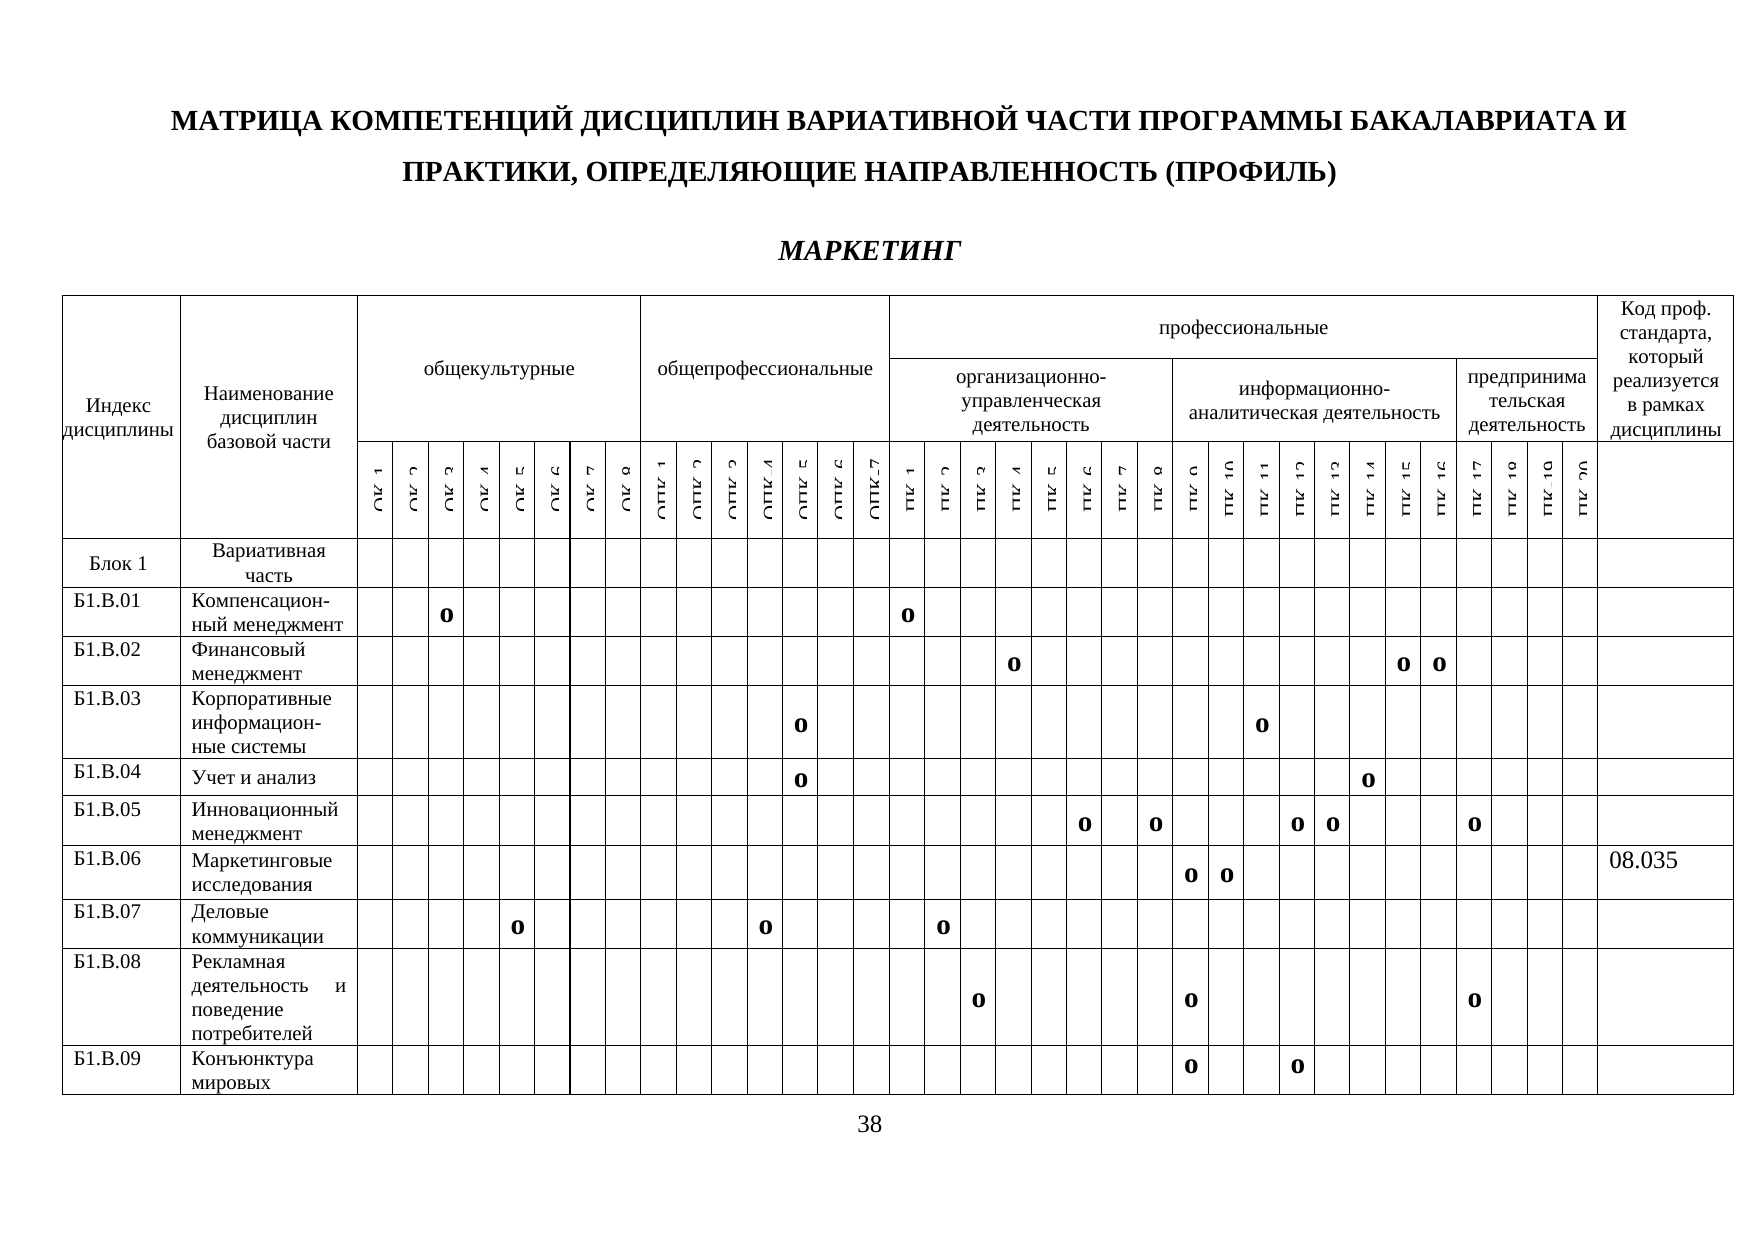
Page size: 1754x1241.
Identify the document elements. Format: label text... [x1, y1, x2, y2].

table_cell [1492, 949, 1527, 1045]
table_header профессиональные [890, 296, 1597, 358]
table_cell Инновационный менеджмент [181, 796, 357, 844]
table_cell [1138, 949, 1172, 1045]
table_cell [961, 686, 995, 758]
table_cell [393, 1046, 428, 1094]
table_cell [1386, 900, 1420, 948]
table_cell [535, 686, 569, 758]
table_cell [1492, 1046, 1527, 1094]
table_cell [996, 900, 1031, 948]
table_cell [677, 846, 711, 898]
table_cell [818, 637, 853, 685]
table_cell [571, 1046, 605, 1094]
table_cell [1528, 539, 1562, 587]
table_cell [1563, 900, 1597, 948]
table_cell [854, 846, 889, 898]
table_cell [535, 846, 569, 898]
table_cell [783, 949, 817, 1045]
table_cell [1386, 539, 1420, 587]
table_cell [1598, 442, 1733, 537]
table_cell [500, 846, 534, 898]
table_cell [1315, 949, 1349, 1045]
table_cell Б1.В.06 [63, 846, 180, 898]
table_cell ОПК-3 [712, 442, 747, 537]
table_cell [1209, 1046, 1243, 1094]
table_cell [641, 539, 676, 587]
table_cell ОПК-1 [641, 442, 676, 537]
table_cell о [1421, 637, 1456, 685]
table_cell [1492, 637, 1527, 685]
table_cell [890, 1046, 924, 1094]
table_cell [571, 796, 605, 844]
table_cell [464, 900, 499, 948]
table_cell [500, 1046, 534, 1094]
table_cell [606, 846, 640, 898]
table_cell [429, 686, 463, 758]
table_cell [1457, 759, 1491, 795]
table_cell [1386, 796, 1420, 844]
table_cell [1492, 686, 1527, 758]
table_cell [1173, 588, 1208, 636]
table_cell [712, 588, 747, 636]
table_cell [961, 846, 995, 898]
table_cell [854, 1046, 889, 1094]
table_cell [358, 637, 392, 685]
table_cell [606, 539, 640, 587]
table_cell [1102, 900, 1137, 948]
table_cell ПК-13 [1315, 442, 1349, 537]
table_cell Блок 1 [63, 539, 180, 587]
table_cell [1315, 539, 1349, 587]
table_cell [1598, 796, 1733, 844]
table_cell о [1280, 1046, 1314, 1094]
table_cell [818, 686, 853, 758]
table_cell [1244, 637, 1279, 685]
table_cell [571, 686, 605, 758]
table_cell [854, 796, 889, 844]
table_cell [854, 949, 889, 1045]
table_cell [1102, 588, 1137, 636]
table_cell Компенсационный менеджмент [181, 588, 357, 636]
table_cell [606, 686, 640, 758]
table_cell [818, 759, 853, 795]
table_cell [854, 539, 889, 587]
table_cell [1280, 900, 1314, 948]
table_cell ПК-7 [1102, 442, 1137, 537]
table_cell о [500, 900, 534, 948]
table_cell [1067, 588, 1101, 636]
table_cell ПК-16 [1421, 442, 1456, 537]
table_cell о [429, 588, 463, 636]
text МАРКЕТИНГ [74, 233, 1665, 266]
table_cell [1138, 900, 1172, 948]
table_cell [1386, 1046, 1420, 1094]
table_cell [1563, 846, 1597, 898]
table_cell [1173, 796, 1208, 844]
table_cell ПК-17 [1457, 442, 1491, 537]
table_cell [961, 1046, 995, 1094]
table_cell [1244, 949, 1279, 1045]
table_cell [1032, 686, 1066, 758]
table_cell [1032, 900, 1066, 948]
table_cell [1492, 796, 1527, 844]
table_cell [1457, 846, 1491, 898]
table_cell [358, 796, 392, 844]
table_cell [1386, 686, 1420, 758]
table_cell ОПК-2 [677, 442, 711, 537]
table_cell [1563, 1046, 1597, 1094]
table_cell ОПК-5 [783, 442, 817, 537]
table_cell о [1173, 1046, 1208, 1094]
table_cell [393, 637, 428, 685]
table_cell [1563, 539, 1597, 587]
table_cell [393, 949, 428, 1045]
table_cell ОК-6 [535, 442, 569, 537]
table_cell о [961, 949, 995, 1045]
table_cell [748, 637, 782, 685]
table_cell [1386, 846, 1420, 898]
table_cell [1209, 900, 1243, 948]
table_cell [1528, 1046, 1562, 1094]
table_cell [641, 796, 676, 844]
table_cell [1457, 588, 1491, 636]
table_cell [1315, 900, 1349, 948]
table_cell [818, 900, 853, 948]
table_cell [1528, 846, 1562, 898]
table_cell [1315, 1046, 1349, 1094]
table_cell [1138, 686, 1172, 758]
table_cell [500, 759, 534, 795]
table_cell [464, 637, 499, 685]
table_cell [1492, 588, 1527, 636]
table_cell [358, 949, 392, 1045]
table_cell [677, 796, 711, 844]
table_cell [1138, 1046, 1172, 1094]
table_cell [1598, 539, 1733, 587]
table_cell Корпоративные информационные системы [181, 686, 357, 758]
table_header Наименование дисциплин базовой части [181, 296, 357, 537]
table_cell [677, 588, 711, 636]
table_cell [748, 539, 782, 587]
table_cell [1563, 949, 1597, 1045]
table_cell [1244, 846, 1279, 898]
table_cell [818, 796, 853, 844]
table_cell [677, 900, 711, 948]
table_cell о [783, 759, 817, 795]
table_cell [854, 759, 889, 795]
table_cell [464, 588, 499, 636]
table_cell [712, 796, 747, 844]
table_cell [890, 759, 924, 795]
table_cell [393, 686, 428, 758]
text МАТРИЦА КОМПЕТЕНЦИЙ ДИСЦИПЛИН ВАРИАТИВНОЙ ЧАСТИ ПРОГРАММЫ БАКАЛАВРИАТА И ПРАКТИКИ, ОПРЕДЕЛЯЮЩИЕ НАПРАВЛЕННОСТЬ (ПРОФИЛЬ) [74, 103, 1665, 187]
table_cell [500, 637, 534, 685]
table_cell [535, 796, 569, 844]
table_cell [1421, 1046, 1456, 1094]
table_cell [712, 949, 747, 1045]
table_cell [535, 637, 569, 685]
table_cell Б1.В.09 [63, 1046, 180, 1094]
table_cell [925, 949, 960, 1045]
table_cell [748, 588, 782, 636]
table_cell [1598, 588, 1733, 636]
table_cell ОК-5 [500, 442, 534, 537]
table_cell [1138, 846, 1172, 898]
table_cell [641, 588, 676, 636]
table_cell Рекламная деятельность и поведение потребителей [181, 949, 357, 1045]
table_cell [748, 796, 782, 844]
table_cell [925, 637, 960, 685]
table_cell [429, 900, 463, 948]
table_cell [1244, 759, 1279, 795]
table_cell [1244, 588, 1279, 636]
table_cell [429, 759, 463, 795]
table_cell [1528, 637, 1562, 685]
table_cell [748, 759, 782, 795]
table_cell [890, 949, 924, 1045]
table_cell [1138, 759, 1172, 795]
table_cell [1350, 588, 1385, 636]
table_cell ОК-7 [571, 442, 605, 537]
table_cell Финансовый менеджмент [181, 637, 357, 685]
table_cell [890, 539, 924, 587]
table_cell ОК-3 [429, 442, 463, 537]
table_cell о [1280, 796, 1314, 844]
table_cell [1067, 686, 1101, 758]
table_cell [1138, 637, 1172, 685]
table_cell [677, 637, 711, 685]
table_cell о [1138, 796, 1172, 844]
table_cell ПК-12 [1280, 442, 1314, 537]
table_cell [571, 637, 605, 685]
table_cell [606, 588, 640, 636]
table_cell [571, 539, 605, 587]
table_cell ОПК-7 [854, 442, 889, 537]
table_cell [500, 588, 534, 636]
table_cell [712, 900, 747, 948]
table_cell [1386, 588, 1420, 636]
table_cell [1315, 759, 1349, 795]
table_cell [1032, 846, 1066, 898]
table_cell [1244, 539, 1279, 587]
table_cell [1386, 949, 1420, 1045]
table_cell ПК-14 [1350, 442, 1385, 537]
table_cell ПК-10 [1209, 442, 1243, 537]
table_cell [996, 846, 1031, 898]
table_cell [358, 588, 392, 636]
table_cell [606, 949, 640, 1045]
table_cell о [748, 900, 782, 948]
table_cell [1280, 588, 1314, 636]
table_cell [500, 686, 534, 758]
table_cell [1280, 846, 1314, 898]
table_cell [712, 846, 747, 898]
table_cell [464, 1046, 499, 1094]
table_cell [1102, 846, 1137, 898]
table_cell [641, 900, 676, 948]
table_cell о [1244, 686, 1279, 758]
table_cell [783, 846, 817, 898]
table_cell [429, 949, 463, 1045]
table_cell [571, 846, 605, 898]
table_cell [818, 846, 853, 898]
table_cell о [783, 686, 817, 758]
table_cell [1563, 759, 1597, 795]
table_cell [535, 759, 569, 795]
table_cell [1209, 637, 1243, 685]
table_cell [748, 686, 782, 758]
table_cell о [996, 637, 1031, 685]
table_cell [925, 588, 960, 636]
table_cell [1457, 1046, 1491, 1094]
table_cell [783, 900, 817, 948]
table_cell [1598, 759, 1733, 795]
table_cell [1492, 759, 1527, 795]
table_cell [641, 1046, 676, 1094]
table_cell [1350, 1046, 1385, 1094]
table_cell [925, 539, 960, 587]
table_cell предпринимательская деятельность [1457, 359, 1597, 441]
table_cell [606, 900, 640, 948]
table_cell [1032, 637, 1066, 685]
table_cell Б1.В.07 [63, 900, 180, 948]
table_cell [712, 686, 747, 758]
table_cell [1102, 686, 1137, 758]
table_cell ПК-11 [1244, 442, 1279, 537]
table_cell Вариативная часть [181, 539, 357, 587]
table_cell [429, 539, 463, 587]
table_cell [606, 796, 640, 844]
table_cell [1067, 949, 1101, 1045]
table_cell [712, 759, 747, 795]
table_cell [1209, 759, 1243, 795]
table_cell [606, 637, 640, 685]
table_cell [464, 796, 499, 844]
table_cell [571, 949, 605, 1045]
table_cell [1528, 900, 1562, 948]
table_cell [1209, 796, 1243, 844]
table_cell [1315, 588, 1349, 636]
table_cell ПК-5 [1032, 442, 1066, 537]
table_cell [961, 588, 995, 636]
table_cell [783, 1046, 817, 1094]
table_cell [358, 759, 392, 795]
table_cell [1067, 1046, 1101, 1094]
table_cell Б1.В.08 [63, 949, 180, 1045]
table_cell [1492, 846, 1527, 898]
table_cell [677, 686, 711, 758]
table_cell [1528, 759, 1562, 795]
table_cell [925, 686, 960, 758]
table_header Код проф. стандарта, который реализуется в рамках дисциплины [1598, 296, 1733, 441]
table_cell [641, 637, 676, 685]
table_cell [1067, 539, 1101, 587]
table_cell [1598, 686, 1733, 758]
table_cell [996, 759, 1031, 795]
table_cell [1457, 686, 1491, 758]
table_cell [1280, 637, 1314, 685]
table_cell [783, 588, 817, 636]
table_cell [500, 539, 534, 587]
table_cell [996, 588, 1031, 636]
table_cell [1138, 588, 1172, 636]
table_cell [393, 846, 428, 898]
table_cell [925, 1046, 960, 1094]
table_cell о [1457, 949, 1491, 1045]
table_cell [1102, 759, 1137, 795]
table_cell [1350, 949, 1385, 1045]
table_cell [1209, 588, 1243, 636]
table_cell [358, 900, 392, 948]
table_cell [1067, 759, 1101, 795]
table_cell [464, 539, 499, 587]
table_cell [1528, 686, 1562, 758]
table_cell [1421, 900, 1456, 948]
table_cell [1032, 588, 1066, 636]
table_cell [1280, 539, 1314, 587]
table_cell [1421, 846, 1456, 898]
table_cell [393, 759, 428, 795]
table_cell [1315, 637, 1349, 685]
table_cell [641, 949, 676, 1045]
table_cell [1421, 686, 1456, 758]
table_cell [535, 900, 569, 948]
table_cell ПК-19 [1528, 442, 1562, 537]
table_cell ОПК-6 [818, 442, 853, 537]
table_cell [1350, 686, 1385, 758]
table_cell ПК-9 [1173, 442, 1208, 537]
table_cell [535, 539, 569, 587]
table_cell [1280, 686, 1314, 758]
table_cell [1173, 759, 1208, 795]
table_cell [748, 949, 782, 1045]
table_cell [1350, 796, 1385, 844]
table_cell [1421, 796, 1456, 844]
table_cell [1528, 949, 1562, 1045]
table_cell [1032, 949, 1066, 1045]
table_cell [1386, 759, 1420, 795]
table_cell ПК-4 [996, 442, 1031, 537]
table_cell организационно-управленческая деятельность [890, 359, 1172, 441]
table_cell [358, 1046, 392, 1094]
table_cell ПК-8 [1138, 442, 1172, 537]
table_cell [1421, 949, 1456, 1045]
table_cell [1102, 1046, 1137, 1094]
table_cell ОПК-4 [748, 442, 782, 537]
table_cell ПК-15 [1386, 442, 1420, 537]
table_cell [748, 846, 782, 898]
table_cell [783, 637, 817, 685]
table_cell [925, 796, 960, 844]
table_cell ПК-1 [890, 442, 924, 537]
table_cell [1067, 900, 1101, 948]
table_header Индекс дисциплины [63, 296, 180, 537]
table_cell Учет и анализ [181, 759, 357, 795]
table_cell [961, 759, 995, 795]
table_cell [783, 539, 817, 587]
table_cell [854, 588, 889, 636]
table_cell [1280, 759, 1314, 795]
table_cell ПК-18 [1492, 442, 1527, 537]
table_cell [358, 686, 392, 758]
table_cell [996, 949, 1031, 1045]
table_cell [1563, 686, 1597, 758]
table_cell [535, 588, 569, 636]
table_cell [961, 796, 995, 844]
table_cell [1067, 637, 1101, 685]
table_cell о [1173, 949, 1208, 1045]
table_cell [1528, 796, 1562, 844]
table_cell [1492, 900, 1527, 948]
table_cell о [1209, 846, 1243, 898]
table_cell о [1350, 759, 1385, 795]
table_cell [571, 900, 605, 948]
table_cell [1563, 588, 1597, 636]
table_cell [925, 759, 960, 795]
table_cell [677, 1046, 711, 1094]
table_cell [1350, 846, 1385, 898]
table_cell [712, 1046, 747, 1094]
table_cell [1173, 539, 1208, 587]
table_cell [1102, 949, 1137, 1045]
table_cell [677, 949, 711, 1045]
table_cell [1350, 900, 1385, 948]
table_cell [429, 1046, 463, 1094]
table_cell о [890, 588, 924, 636]
table_cell [1421, 539, 1456, 587]
table_cell ОК-4 [464, 442, 499, 537]
table_cell [1138, 539, 1172, 587]
table_cell [677, 759, 711, 795]
table_cell [535, 1046, 569, 1094]
table_cell [1350, 637, 1385, 685]
table_cell [1173, 686, 1208, 758]
table_cell [890, 637, 924, 685]
table_cell [996, 686, 1031, 758]
table_cell [1173, 900, 1208, 948]
table_cell [641, 846, 676, 898]
table_cell [890, 900, 924, 948]
table_cell [429, 846, 463, 898]
table_cell [890, 846, 924, 898]
table_cell [1457, 539, 1491, 587]
table_cell [1102, 539, 1137, 587]
table_cell [677, 539, 711, 587]
table_cell [1457, 637, 1491, 685]
table_cell [961, 637, 995, 685]
table_cell [1102, 796, 1137, 844]
table_cell Б1.В.01 [63, 588, 180, 636]
table_cell [854, 637, 889, 685]
table_cell Б1.В.03 [63, 686, 180, 758]
table_cell [783, 796, 817, 844]
table_cell [606, 759, 640, 795]
table_cell [1598, 1046, 1733, 1094]
table_cell [961, 900, 995, 948]
table_cell Б1.В.04 [63, 759, 180, 795]
table_cell Б1.В.02 [63, 637, 180, 685]
table_cell [429, 796, 463, 844]
table_cell о [1315, 796, 1349, 844]
table_cell о [1457, 796, 1491, 844]
table_cell [1563, 796, 1597, 844]
table_cell [393, 900, 428, 948]
table_cell [818, 588, 853, 636]
table_cell ПК-6 [1067, 442, 1101, 537]
table_cell [1598, 900, 1733, 948]
table_cell ПК-3 [961, 442, 995, 537]
table_cell [606, 1046, 640, 1094]
table_cell информационно-аналитическая деятельность [1173, 359, 1456, 441]
table_cell [1032, 1046, 1066, 1094]
table_cell [1421, 759, 1456, 795]
table_cell о [1067, 796, 1101, 844]
table_cell [1280, 949, 1314, 1045]
table_cell [1598, 637, 1733, 685]
table_cell [712, 539, 747, 587]
table_cell [1032, 759, 1066, 795]
table_cell [571, 588, 605, 636]
table_cell [1528, 588, 1562, 636]
table_cell [996, 796, 1031, 844]
table_cell ОК-1 [358, 442, 392, 537]
table_cell [1209, 686, 1243, 758]
table_cell [393, 539, 428, 587]
table_cell [961, 539, 995, 587]
table_cell [925, 846, 960, 898]
table_cell [996, 539, 1031, 587]
table_cell [1421, 588, 1456, 636]
table_cell [890, 796, 924, 844]
table_cell [854, 900, 889, 948]
table_cell [464, 759, 499, 795]
table_cell о [1173, 846, 1208, 898]
table_cell [1244, 796, 1279, 844]
table_cell о [925, 900, 960, 948]
table_cell [890, 686, 924, 758]
table_cell ПК-2 [925, 442, 960, 537]
table_cell [1244, 1046, 1279, 1094]
table_cell [818, 949, 853, 1045]
table_cell [1102, 637, 1137, 685]
table_cell [712, 637, 747, 685]
table_cell ОК-2 [393, 442, 428, 537]
table_cell [1598, 949, 1733, 1045]
table_cell [393, 588, 428, 636]
table_cell [854, 686, 889, 758]
table_cell Конъюнктура мировых товарных рынков [181, 1046, 357, 1094]
table_cell [464, 686, 499, 758]
table_cell [641, 686, 676, 758]
table_cell [1209, 949, 1243, 1045]
table_cell [429, 637, 463, 685]
table_cell Б1.В.05 [63, 796, 180, 844]
table_cell [571, 759, 605, 795]
table_cell [748, 1046, 782, 1094]
table_cell [641, 759, 676, 795]
table_cell [1315, 846, 1349, 898]
table_cell [500, 949, 534, 1045]
table_cell [358, 846, 392, 898]
table_cell [393, 796, 428, 844]
table_cell [358, 539, 392, 587]
table_cell [1032, 539, 1066, 587]
table_header общепрофессиональные [641, 296, 889, 441]
table_cell [535, 949, 569, 1045]
table_cell [464, 846, 499, 898]
table_header общекультурные [358, 296, 640, 441]
table_cell [1032, 796, 1066, 844]
table_cell [500, 796, 534, 844]
table_cell [1067, 846, 1101, 898]
table_cell [1350, 539, 1385, 587]
table_cell о [1386, 637, 1420, 685]
table_cell [1492, 539, 1527, 587]
table_cell [818, 539, 853, 587]
table_cell [1173, 637, 1208, 685]
table_cell [818, 1046, 853, 1094]
table_cell [1209, 539, 1243, 587]
table_cell Маркетинговые исследования [181, 846, 357, 898]
table_cell [1244, 900, 1279, 948]
table_cell [996, 1046, 1031, 1094]
table_cell [1457, 900, 1491, 948]
table_cell [1315, 686, 1349, 758]
table_cell [1563, 637, 1597, 685]
table_cell ПК-20 [1563, 442, 1597, 537]
table_cell ОК-8 [606, 442, 640, 537]
table_cell Деловые коммуникации [181, 900, 357, 948]
table_cell 08.035 [1598, 846, 1733, 898]
table_cell [464, 949, 499, 1045]
